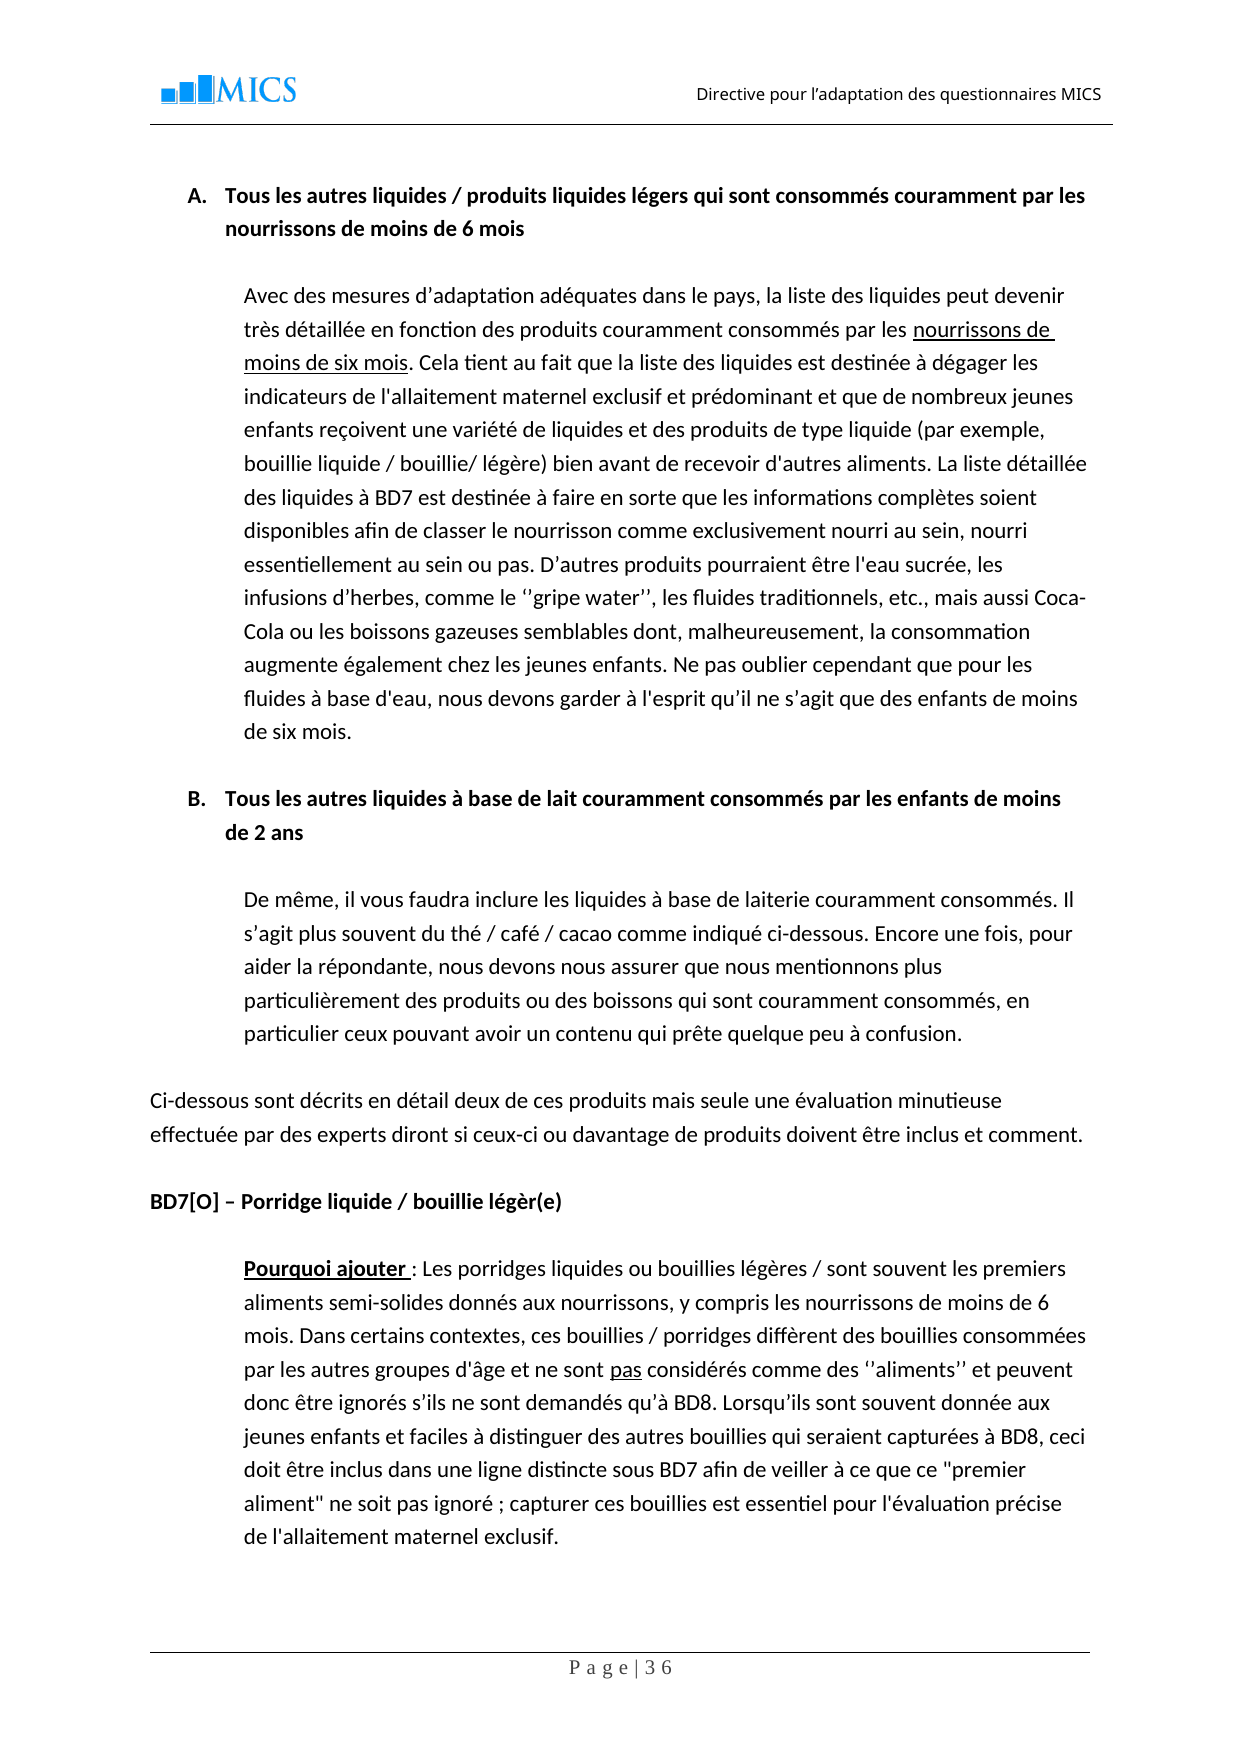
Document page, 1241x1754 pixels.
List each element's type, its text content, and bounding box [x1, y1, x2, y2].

text De même, il vous faudra inclure les liquides à base de laiterie couramment consommés. Il s’agit plus souvent du thé / café / cacao comme indiqué ci-dessous. Encore une fois, pour aider la répondante, nous devons nous assurer que nous mentionnons plus particulièrement des produits ou des boissons qui sont couramment consommés, en particulier ceux pouvant avoir un contenu qui prête quelque peu à confusion. [244, 885, 1090, 1047]
list Tous les autres liquides / produits liquides légers qui sont consommés couramment par les nourrissons de moins de 6 mois [187, 181, 1090, 242]
list Avec des mesures d’adaptation adéquates dans le pays, la liste des liquides peut devenir très détaillée en fonction des produits couramment consommés par les nourrissons de moins de six mois. Cela tient au fait que la liste des liquides est destinée à dégager les indicateurs de l'allaitement maternel exclusif et prédominant et que de nombreux jeunes enfants reçoivent une variété de liquides et des produits de type liquide (par exemple, bouillie liquide / bouillie/ légère) bien avant de recevoir d'autres aliments. La liste détaillée des liquides à BD7 est destinée à faire en sorte que les informations complètes soient disponibles afin de classer le nourrisson comme exclusivement nourri au sein, nourri essentiellement au sein ou pas. D’autres produits pourraient être l'eau sucrée, les infusions d’herbes, comme le ‘’gripe water’’, les fluides traditionnels, etc., mais aussi Coca-Cola ou les boissons gazeuses semblables dont, malheureusement, la consommation augmente également chez les jeunes enfants. Ne pas oublier cependant que pour les fluides à base d'eau, nous devons garder à l'esprit qu’il ne s’agit que des enfants de moins de six mois. [244, 281, 1090, 745]
text Ci-dessous sont décrits en détail deux de ces produits mais seule une évaluation minutieuse effectuée par des experts diront si ceux-ci ou davantage de produits doivent être inclus et comment. [150, 1086, 1090, 1148]
text BD7[O] – Porridge liquide / bouillie légèr(e) [150, 1187, 1090, 1215]
picture [161, 75, 296, 104]
list Tous les autres liquides à base de lait couramment consommés par les enfants de moins de 2 ans [187, 784, 1090, 846]
text Pourquoi ajouter : Les porridges liquides ou bouillies légères / sont souvent les premiers aliments semi-solides donnés aux nourrissons, y compris les nourrissons de moins de 6 mois. Dans certains contextes, ces bouillies / porridges diffèrent des bouillies consommées par les autres groupes d'âge et ne sont pas considérés comme des ‘’aliments’’ et peuvent donc être ignorés s’ils ne sont demandés qu’à BD8. Lorsqu’ils sont souvent donnée aux jeunes enfants et faciles à distinguer des autres bouillies qui seraient capturées à BD8, ceci doit être inclus dans une ligne distincte sous BD7 afin de veiller à ce que ce "premier aliment" ne soit pas ignoré ; capturer ces bouillies est essentiel pour l'évaluation précise de l'allaitement maternel exclusif. [244, 1254, 1090, 1550]
